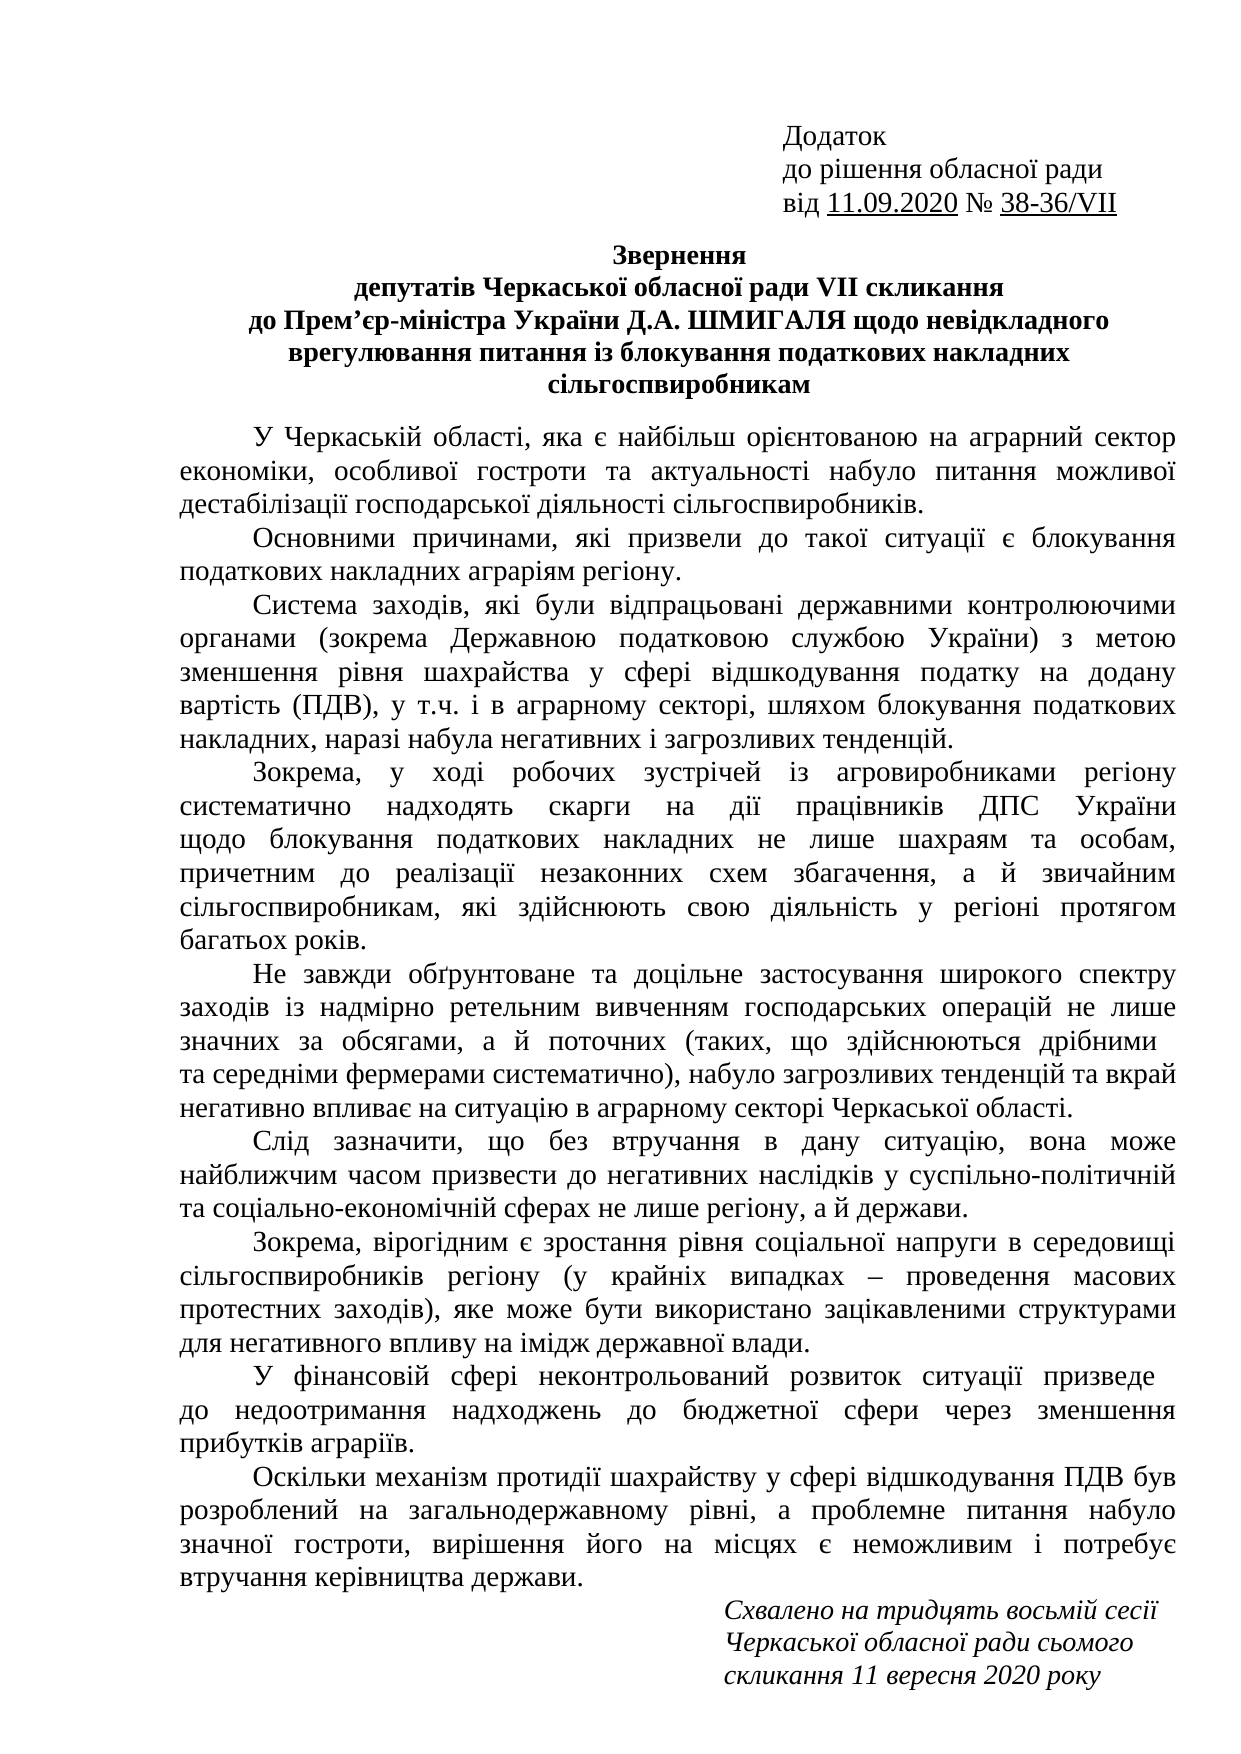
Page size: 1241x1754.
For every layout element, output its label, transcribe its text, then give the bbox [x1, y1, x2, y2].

text Не завжди обґрунтоване та доцільне застосування широкого спектру заходів із надмірно ретельним вивченням господарських операцій не лише значних за обсягами, а й поточних (таких, що здійснюються дрібними та середніми фермерами систематично), набуло загрозливих тенденцій та вкрай негативно впливає на ситуацію в аграрному секторі Черкаської області. [179, 956, 1177, 1123]
table_header Схвалено на тридцять восьмій сесії Черкаської обласної ради сьомого скликання 11 вересня 2020 року [650, 1593, 1196, 1690]
text до Прем’єр-міністра України Д.А. ШМИГАЛЯ щодо невідкладного врегулювання питання із блокування податкових накладних сільгоспвиробникам [177, 303, 1181, 400]
text Основними причинами, які призвели до такої ситуації є блокування податкових накладних аграріям регіону. [179, 520, 1177, 587]
text Слід зазначити, що без втручання в дану ситуацію, вона може найближчим часом призвести до негативних наслідків у суспільно-політичній та соціально-економічній сферах не лише регіону, а й держави. [179, 1123, 1177, 1224]
text У фінансовій сфері неконтрольований розвиток ситуації призведе до недоотримання надходжень до бюджетної сфери через зменшення прибутків аграріїв. [179, 1358, 1177, 1459]
text від 11.09.2020 № 38-36/VII [783, 185, 1181, 219]
text Звернення [177, 238, 1181, 270]
text Додаток [783, 118, 1181, 152]
text до рішення обласної ради [783, 152, 1181, 185]
text У Черкаській області, яка є найбільш орієнтованою на аграрний сектор економіки, особливої гостроти та актуальності набуло питання можливої дестабілізації господарської діяльності сільгоспвиробників. [179, 419, 1177, 520]
text Зокрема, у ході робочих зустрічей із агровиробниками регіону систематично надходять скарги на дії працівників ДПС України щодо блокування податкових накладних не лише шахраям та особам, причетним до реалізації незаконних схем збагачення, а й звичайним сільгоспвиробникам, які здійснюють свою діяльність у регіоні протягом багатьох років. [179, 754, 1177, 956]
text Оскільки механізм протидії шахрайству у сфері відшкодування ПДВ був розроблений на загальнодержавному рівні, а проблемне питання набуло значної гостроти, вирішення його на місцях є неможливим і потребує втручання керівництва держави. [179, 1459, 1177, 1593]
text Зокрема, вірогідним є зростання рівня соціальної напруги в середовищі сільгоспвиробників регіону (у крайніх випадках – проведення масових протестних заходів), яке може бути використано зацікавленими структурами для негативного впливу на імідж державної влади. [179, 1224, 1177, 1358]
text депутатів Черкаської обласної ради VII скликання [177, 270, 1181, 303]
text Система заходів, які були відпрацьовані державними контролюючими органами (зокрема Державною податковою службою України) з метою зменшення рівня шахрайства у сфері відшкодування податку на додану вартість (ПДВ), у т.ч. і в аграрному секторі, шляхом блокування податкових накладних, наразі набула негативних і загрозливих тенденцій. [179, 587, 1177, 754]
